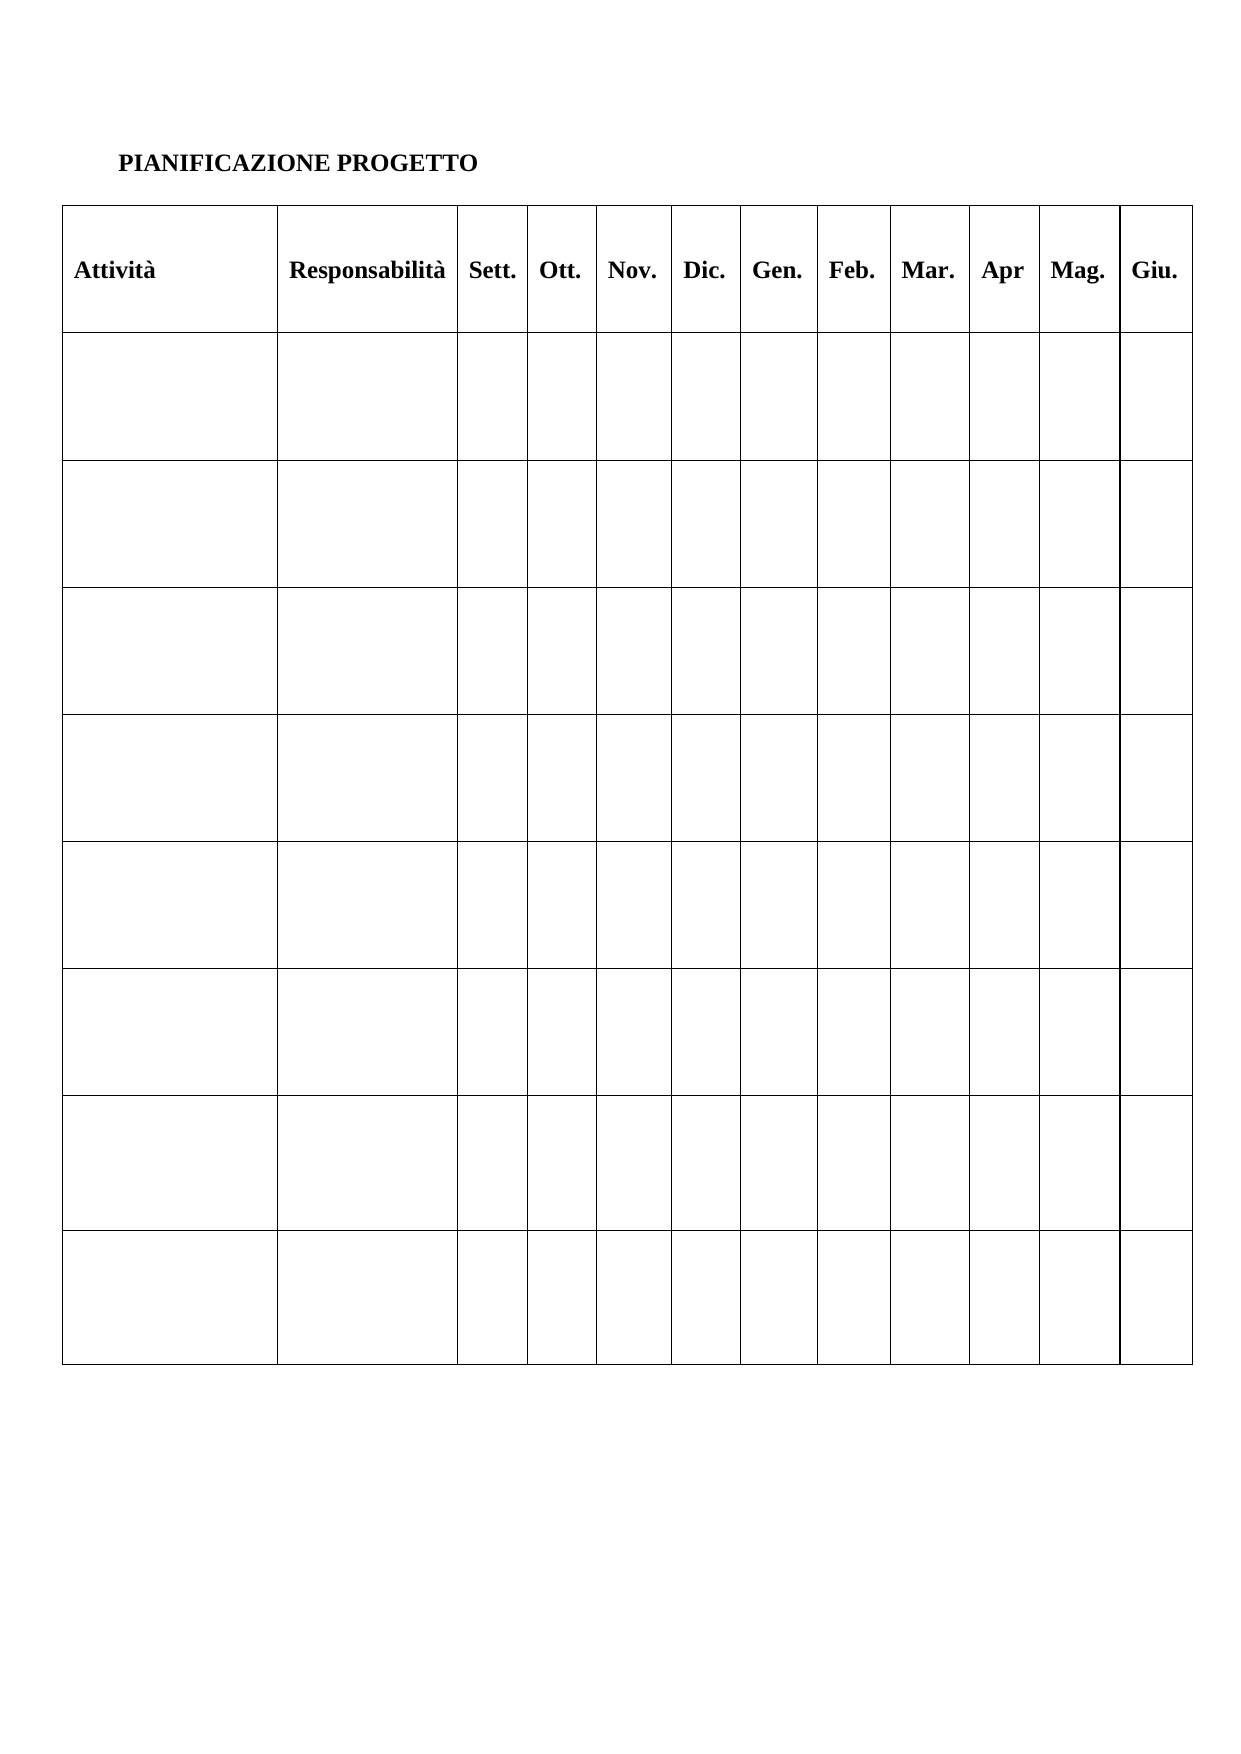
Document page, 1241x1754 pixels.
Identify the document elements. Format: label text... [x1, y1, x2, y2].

table_cell [818, 842, 890, 968]
table_cell [672, 842, 740, 968]
table_cell [528, 1231, 596, 1364]
table_cell [741, 1231, 817, 1364]
table_cell [597, 461, 671, 587]
table_cell [891, 842, 969, 968]
table_cell [63, 333, 277, 459]
table_cell [278, 333, 457, 459]
table_cell [741, 1096, 817, 1230]
table_cell [741, 333, 817, 459]
table_cell [1121, 969, 1192, 1095]
table_cell [63, 588, 277, 714]
table_header Mar. [891, 206, 969, 332]
table_cell [278, 715, 457, 841]
table_cell [458, 1096, 527, 1230]
table_cell [278, 461, 457, 587]
table_cell [672, 715, 740, 841]
table_cell [597, 842, 671, 968]
table_header Mag. [1040, 206, 1119, 332]
table_cell [1121, 588, 1192, 714]
table_cell [63, 461, 277, 587]
table_cell [597, 588, 671, 714]
table_cell [970, 588, 1039, 714]
table_cell [458, 1231, 527, 1364]
table_cell [1040, 1231, 1119, 1364]
table_cell [1121, 333, 1192, 459]
table_cell [1040, 715, 1119, 841]
table_cell [528, 1096, 596, 1230]
table_cell [528, 842, 596, 968]
table_cell [63, 1231, 277, 1364]
table_cell [1121, 842, 1192, 968]
table_cell [970, 1096, 1039, 1230]
table_cell [458, 333, 527, 459]
table_cell [970, 969, 1039, 1095]
table_cell [278, 1231, 457, 1364]
table_cell [672, 588, 740, 714]
table_cell [891, 969, 969, 1095]
table_cell [818, 969, 890, 1095]
table_cell [672, 1231, 740, 1364]
table_cell [1040, 333, 1119, 459]
table_cell [458, 969, 527, 1095]
table_cell [278, 969, 457, 1095]
table_cell [741, 842, 817, 968]
table_cell [63, 715, 277, 841]
table_header Giu. [1121, 206, 1192, 332]
table_cell [528, 461, 596, 587]
table_cell [1040, 588, 1119, 714]
table_cell [741, 461, 817, 587]
table_header Apr [970, 206, 1039, 332]
table_cell [741, 969, 817, 1095]
table_cell [458, 461, 527, 587]
table_cell [741, 715, 817, 841]
table_cell [891, 333, 969, 459]
table_cell [1040, 1096, 1119, 1230]
table_cell [458, 588, 527, 714]
text PIANIFICAZIONE PROGETTO [118, 148, 1137, 176]
table_header Responsabilità [278, 206, 457, 332]
table_cell [278, 1096, 457, 1230]
table_cell [597, 969, 671, 1095]
table_cell [818, 333, 890, 459]
table_cell [63, 1096, 277, 1230]
table_cell [458, 842, 527, 968]
table_cell [1121, 1231, 1192, 1364]
table_cell [818, 1096, 890, 1230]
table_cell [741, 588, 817, 714]
table_cell [970, 333, 1039, 459]
table_header Nov. [597, 206, 671, 332]
table_header Attività [63, 206, 277, 332]
table_cell [278, 842, 457, 968]
table_cell [891, 1231, 969, 1364]
table_cell [63, 969, 277, 1095]
table_header Dic. [672, 206, 740, 332]
table_cell [597, 333, 671, 459]
table_cell [672, 461, 740, 587]
table_header Gen. [741, 206, 817, 332]
table_cell [1121, 461, 1192, 587]
table_cell [970, 715, 1039, 841]
table_cell [528, 588, 596, 714]
table_cell [818, 461, 890, 587]
table_cell [891, 588, 969, 714]
table_cell [528, 969, 596, 1095]
table_cell [672, 1096, 740, 1230]
table_cell [891, 1096, 969, 1230]
table_cell [597, 1231, 671, 1364]
table_header Feb. [818, 206, 890, 332]
table_cell [891, 715, 969, 841]
table_cell [1121, 715, 1192, 841]
table_cell [597, 715, 671, 841]
table_cell [818, 1231, 890, 1364]
table_cell [1121, 1096, 1192, 1230]
table_cell [278, 588, 457, 714]
table_cell [528, 333, 596, 459]
table_cell [672, 333, 740, 459]
table_cell [1040, 969, 1119, 1095]
table_cell [818, 588, 890, 714]
table_header Ott. [528, 206, 596, 332]
table_cell [891, 461, 969, 587]
table_cell [597, 1096, 671, 1230]
table_cell [458, 715, 527, 841]
table_header Sett. [458, 206, 527, 332]
table_cell [63, 842, 277, 968]
table_cell [672, 969, 740, 1095]
table_cell [818, 715, 890, 841]
table_cell [970, 461, 1039, 587]
table_cell [1040, 461, 1119, 587]
table_cell [1040, 842, 1119, 968]
table_cell [528, 715, 596, 841]
table_cell [970, 1231, 1039, 1364]
table_cell [970, 842, 1039, 968]
